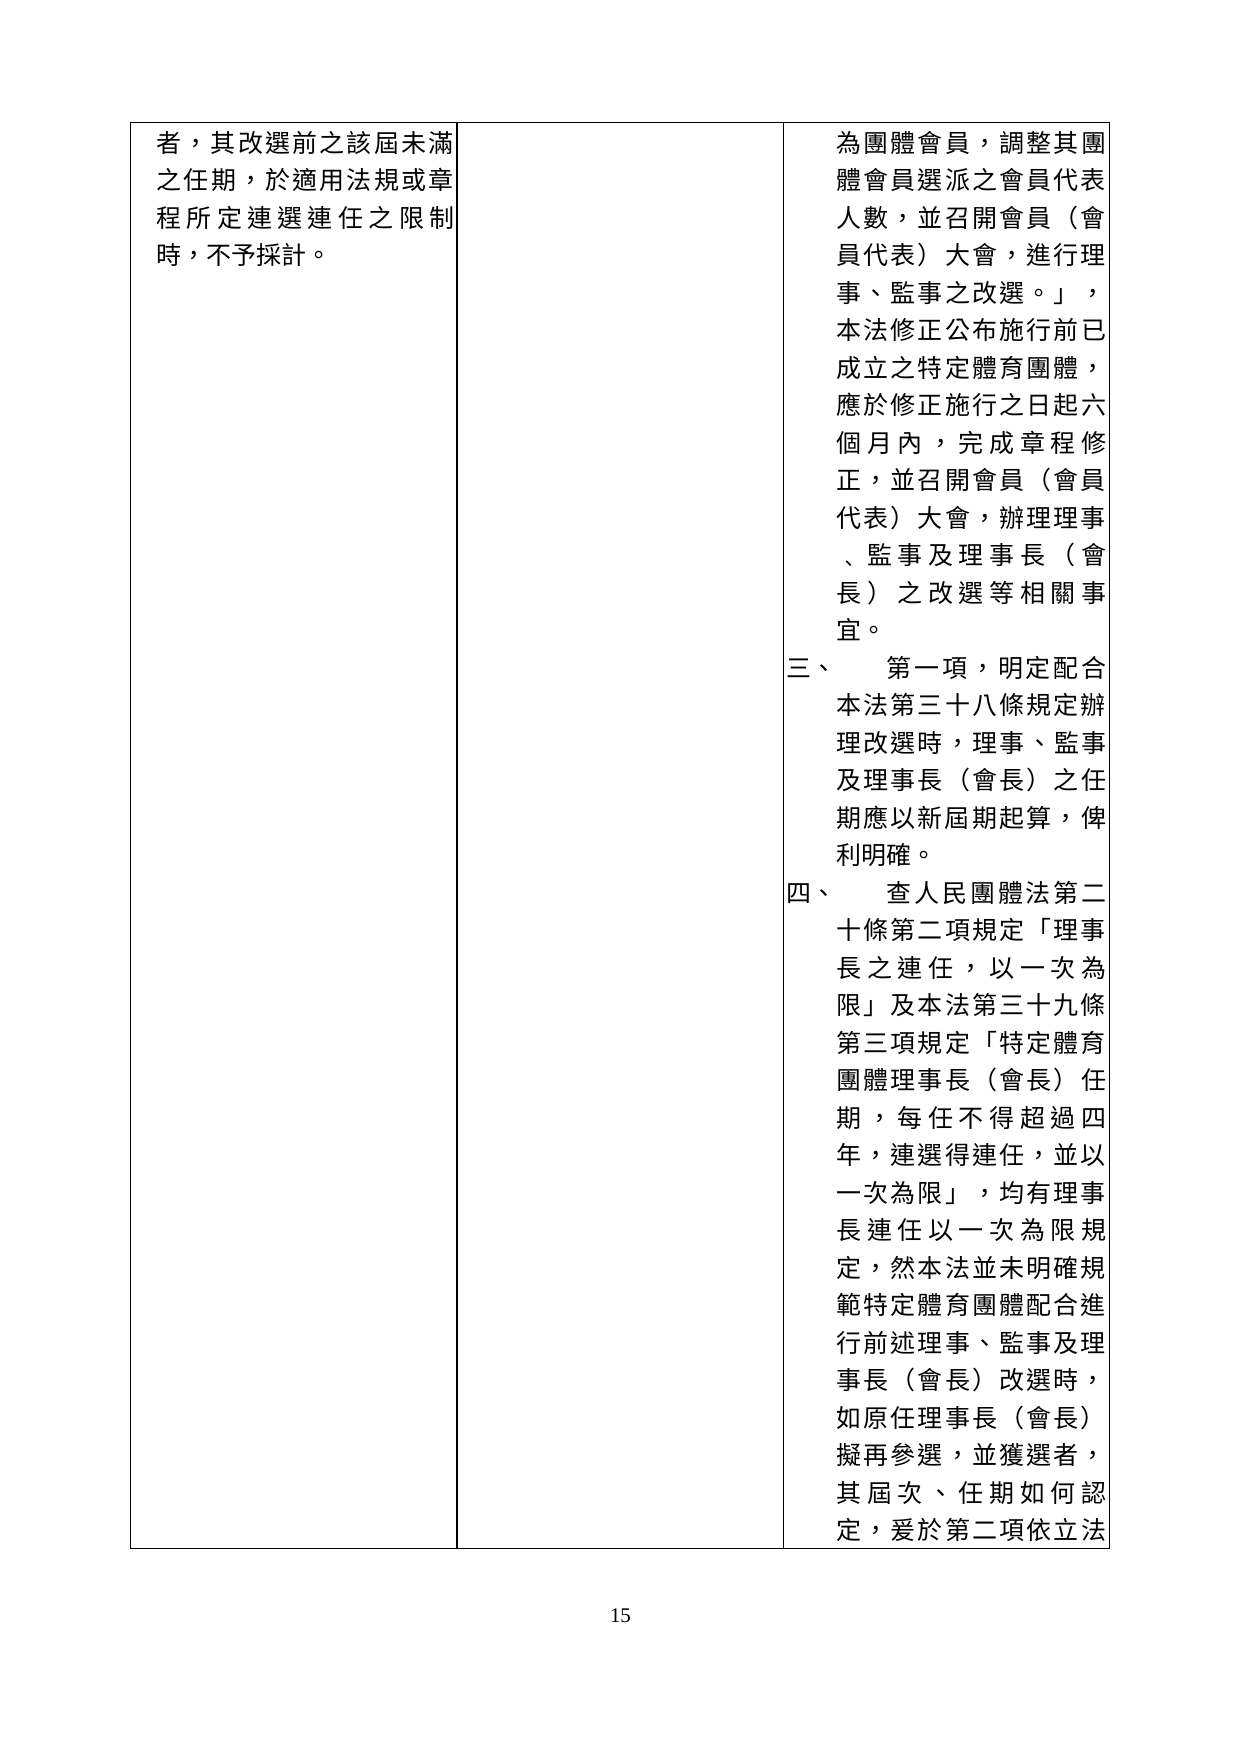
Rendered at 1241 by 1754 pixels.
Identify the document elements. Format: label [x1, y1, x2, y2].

table_cell [131, 123, 456, 1548]
table_cell [458, 123, 783, 1548]
table_cell [784, 123, 1109, 1548]
